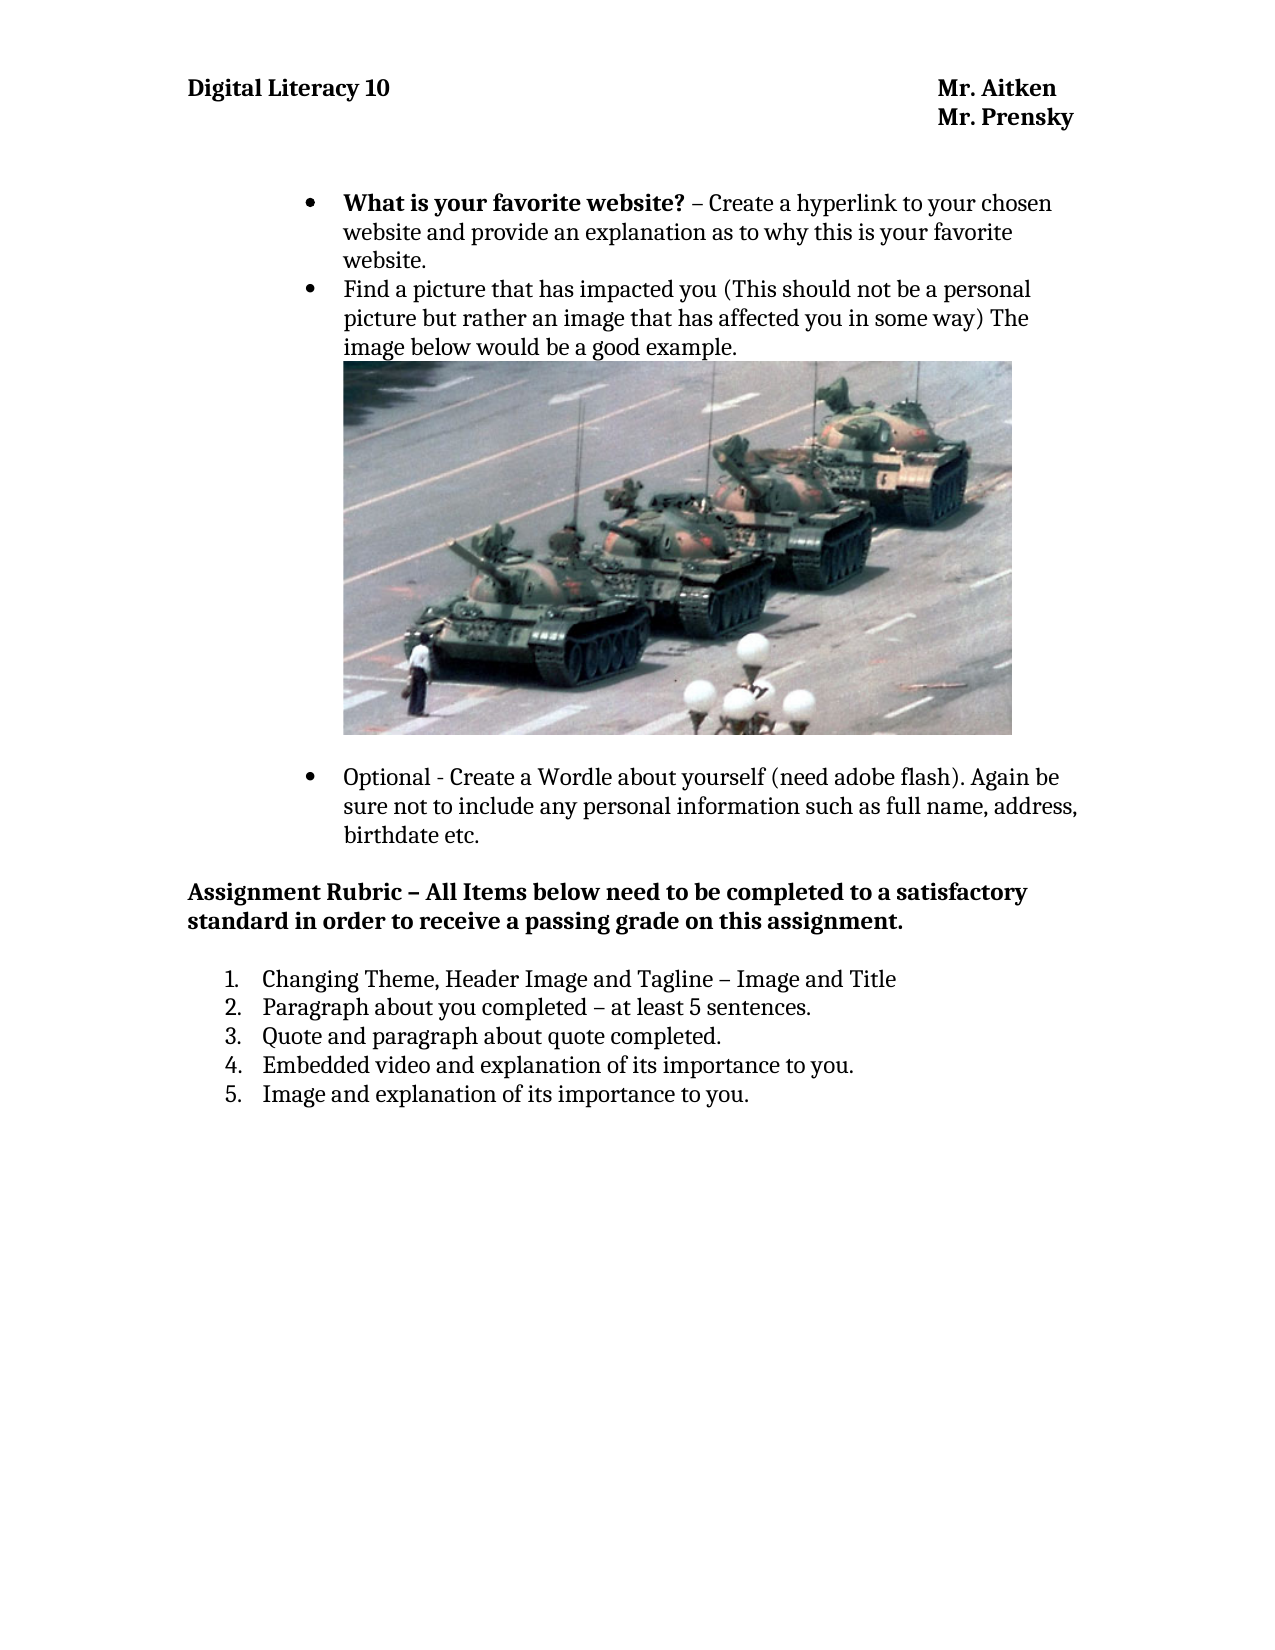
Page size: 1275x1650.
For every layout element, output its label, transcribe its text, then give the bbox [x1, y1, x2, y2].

list What is your favorite website? – Create a hyperlink to your chosen website and provide an explanation as to why this is your favorite website. [306, 189, 1087, 275]
list Paragraph about you completed – at least 5 sentences. [225, 993, 1087, 1022]
text Assignment Rubric – All Items below need to be completed to a satisfactory standard in order to receive a passing grade on this assignment. [187, 878, 1087, 936]
list Optional - Create a Wordle about yourself (need adobe flash). Again be sure not to include any personal information such as full name, address, birthdate etc. [306, 763, 1087, 849]
list Changing Theme, Header Image and Tagline – Image and Title [225, 964, 1087, 993]
picture [343, 361, 1012, 735]
list Embedded video and explanation of its importance to you. [225, 1051, 1087, 1079]
list Quote and paragraph about quote completed. [225, 1022, 1087, 1051]
list Image and explanation of its importance to you. [225, 1079, 1087, 1108]
